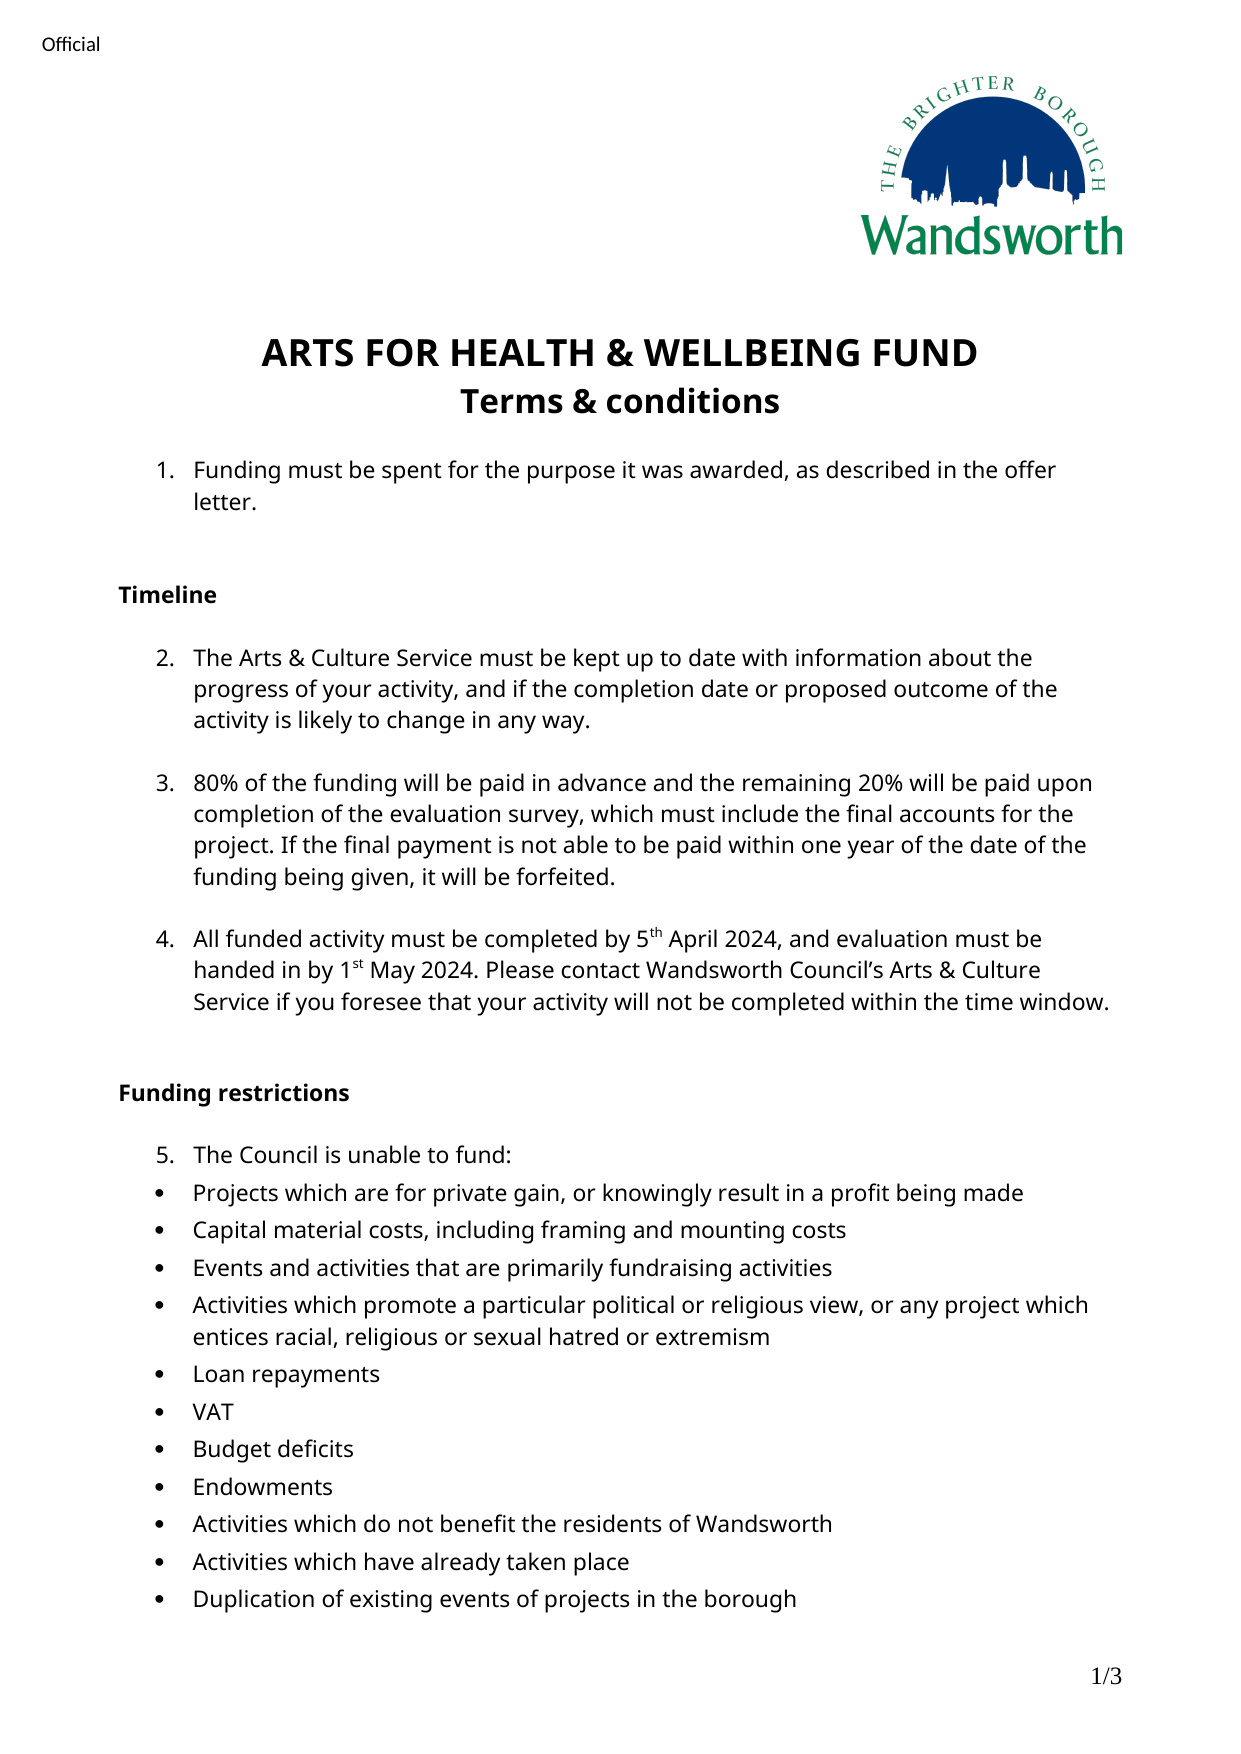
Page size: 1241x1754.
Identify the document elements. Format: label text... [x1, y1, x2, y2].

list The Arts & Culture Service must be kept up to date with information about the progress of your activity, and if the completion date or proposed outcome of the activity is likely to change in any way. [156, 642, 1122, 736]
list Funding must be spent for the purpose it was awarded, as described in the offer letter. [156, 454, 1122, 517]
text Timeline [118, 579, 1122, 611]
list Endowments [155, 1471, 1122, 1502]
list VAT [155, 1396, 1122, 1427]
text Funding restrictions [118, 1077, 1122, 1108]
list All funded activity must be completed by 5th April 2024, and evaluation must be handed in by 1st May 2024. Please contact Wandsworth Council’s Arts & Culture Service if you foresee that your activity will not be completed within the time window. [156, 923, 1122, 1017]
list Events and activities that are primarily fundraising activities [155, 1252, 1122, 1283]
list Activities which promote a particular political or religious view, or any project which entices racial, religious or sexual hatred or extremism [155, 1289, 1122, 1352]
picture [860, 76, 1123, 255]
list The Council is unable to fund: [156, 1139, 1122, 1171]
list Loan repayments [155, 1358, 1122, 1389]
list 80% of the funding will be paid in advance and the remaining 20% will be paid upon completion of the evaluation survey, which must include the final accounts for the project. If the final payment is not able to be paid within one year of the date of the funding being given, it will be forfeited. [156, 767, 1122, 892]
list Budget deficits [155, 1433, 1122, 1464]
text Arts for Health & Wellbeing FUND [118, 327, 1122, 378]
list Capital material costs, including framing and mounting costs [155, 1214, 1122, 1246]
list Projects which are for private gain, or knowingly result in a profit being made [155, 1177, 1122, 1208]
text Terms & conditions [118, 378, 1122, 423]
list Activities which do not benefit the residents of Wandsworth [155, 1508, 1122, 1539]
list Activities which have already taken place [155, 1546, 1122, 1577]
list Duplication of existing events of projects in the borough [155, 1583, 1122, 1614]
